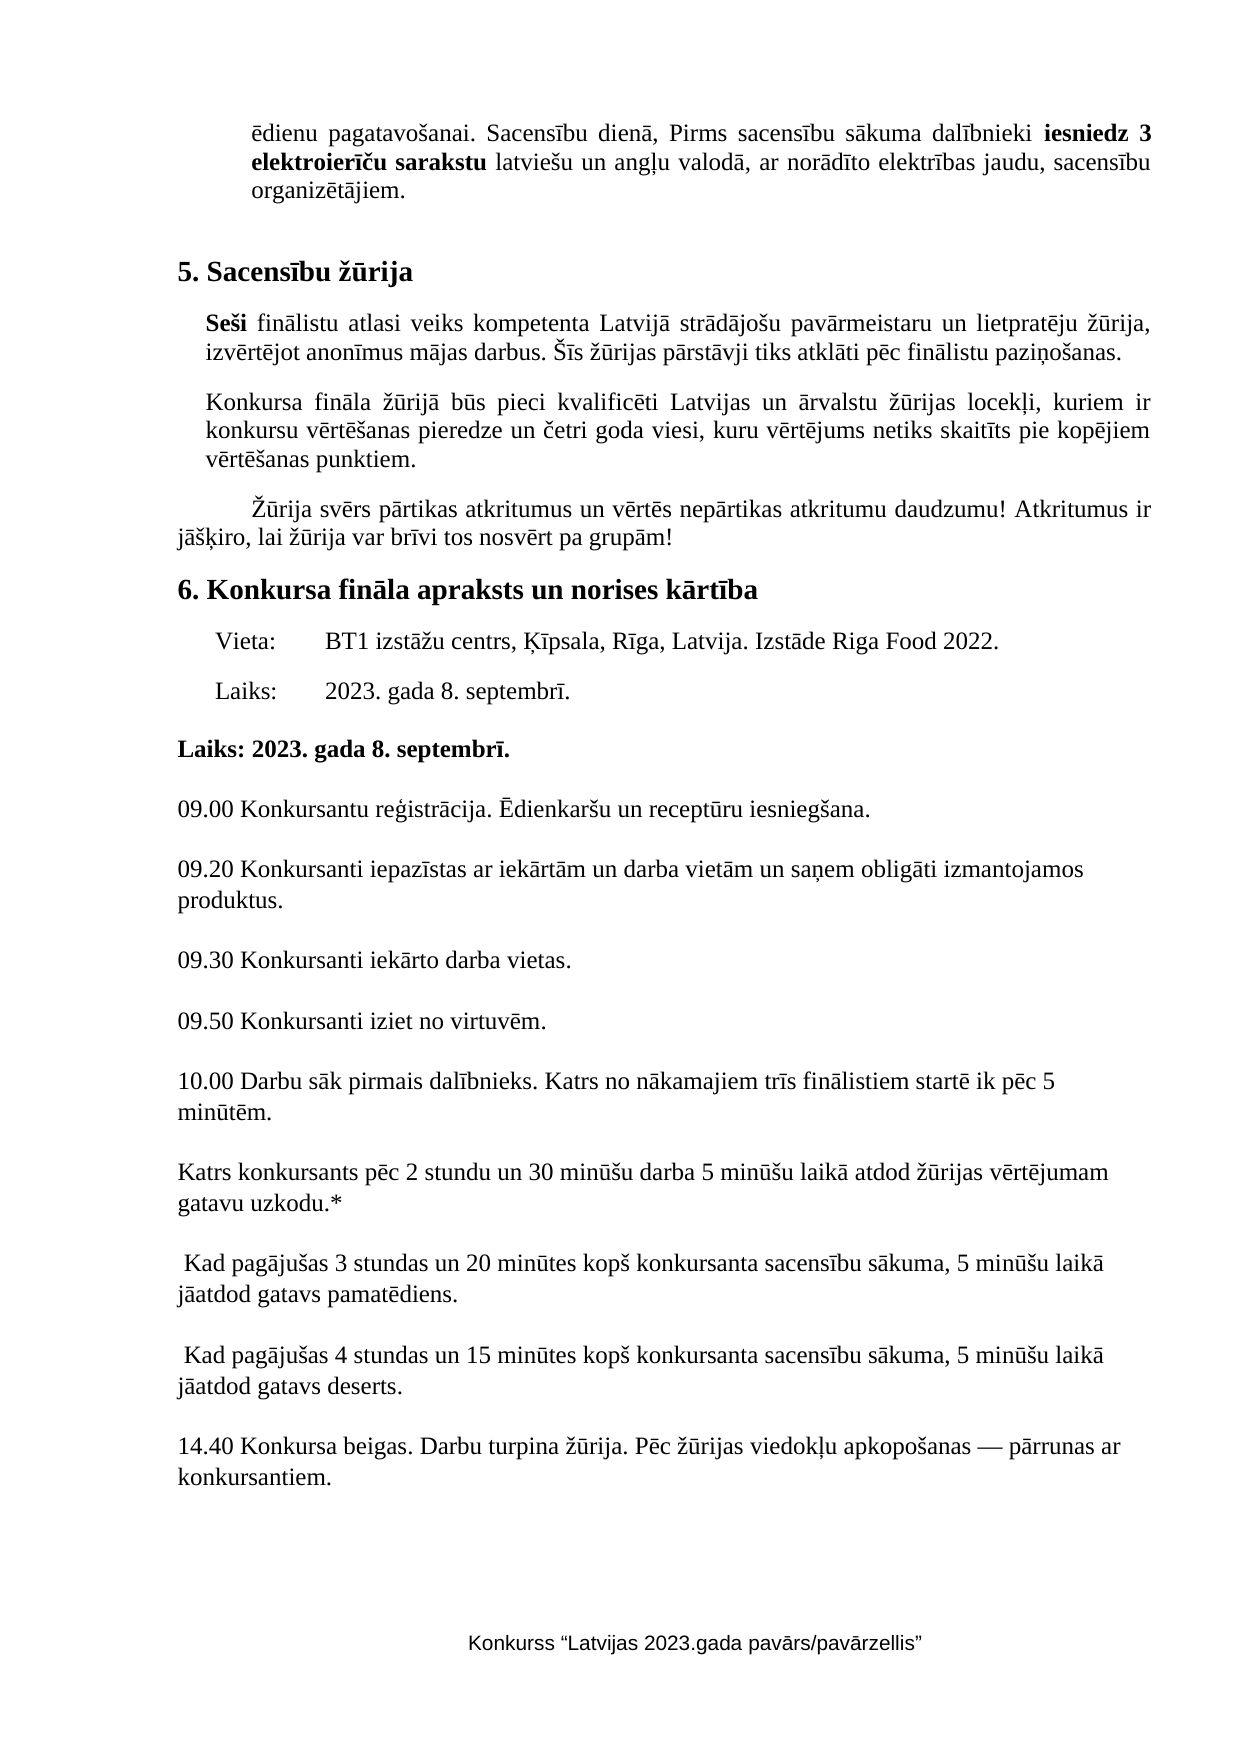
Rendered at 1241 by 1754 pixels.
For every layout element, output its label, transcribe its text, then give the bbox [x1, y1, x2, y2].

text Vieta: BT1 izstāžu centrs, Ķīpsala, Rīga, Latvija. Izstāde Riga Food 2022. [215, 626, 1152, 655]
text 09.20 Konkursanti iepazīstas ar iekārtām un darba vietām un saņem obligāti izmantojamos produktus. [177, 854, 1152, 914]
text Laiks: 2023. gada 8. septembrī. [177, 734, 1152, 763]
text 09.30 Konkursanti iekārto darba vietas. [177, 946, 1152, 974]
text Žūrija svērs pārtikas atkritumus un vērtēs nepārtikas atkritumu daudzumu! Atkritumus ir jāšķiro, lai žūrija var brīvi tos nosvērt pa grupām! [177, 494, 1152, 551]
text Laiks: 2023. gada 8. septembrī. [215, 676, 1152, 705]
text 09.50 Konkursanti iziet no virtuvēm. [177, 1006, 1152, 1034]
text 10.00 Darbu sāk pirmais dalībnieks. Katrs no nākamajiem trīs finālistiem startē ik pēc 5 minūtēm. [177, 1066, 1152, 1126]
text 14.40 Konkursa beigas. Darbu turpina žūrija. Pēc žūrijas viedokļu apkopošanas — pārrunas ar konkursantiem. [177, 1431, 1152, 1491]
text 6. Konkursa fināla apraksts un norises kārtība [177, 572, 1152, 606]
text Konkursa fināla žūrijā būs pieci kvalificēti Latvijas un ārvalstu žūrijas locekļi, kuriem ir konkursu vērtēšanas pieredze un četri goda viesi, kuru vērtējums netiks skaitīts pie kopējiem vērtēšanas punktiem. [205, 387, 1152, 473]
text 5. Sacensību žūrija [177, 254, 1152, 287]
text Kad pagājušas 3 stundas un 20 minūtes kopš konkursanta sacensību sākuma, 5 minūšu laikā jāatdod gatavs pamatēdiens. [177, 1248, 1152, 1308]
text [251, 118, 1152, 204]
text Katrs konkursants pēc 2 stundu un 30 minūšu darba 5 minūšu laikā atdod žūrijas vērtējumam gatavu uzkodu.* [177, 1157, 1152, 1217]
text Seši finālistu atlasi veiks kompetenta Latvijā strādājošu pavārmeistaru un lietpratēju žūrija, izvērtējot anonīmus mājas darbus. Šīs žūrijas pārstāvji tiks atklāti pēc finālistu paziņošanas. [205, 308, 1152, 366]
text Kad pagājušas 4 stundas un 15 minūtes kopš konkursanta sacensību sākuma, 5 minūšu laikā jāatdod gatavs deserts. [177, 1340, 1152, 1399]
text 09.00 Konkursantu reģistrācija. Ēdienkaršu un receptūru iesniegšana. [177, 794, 1152, 823]
